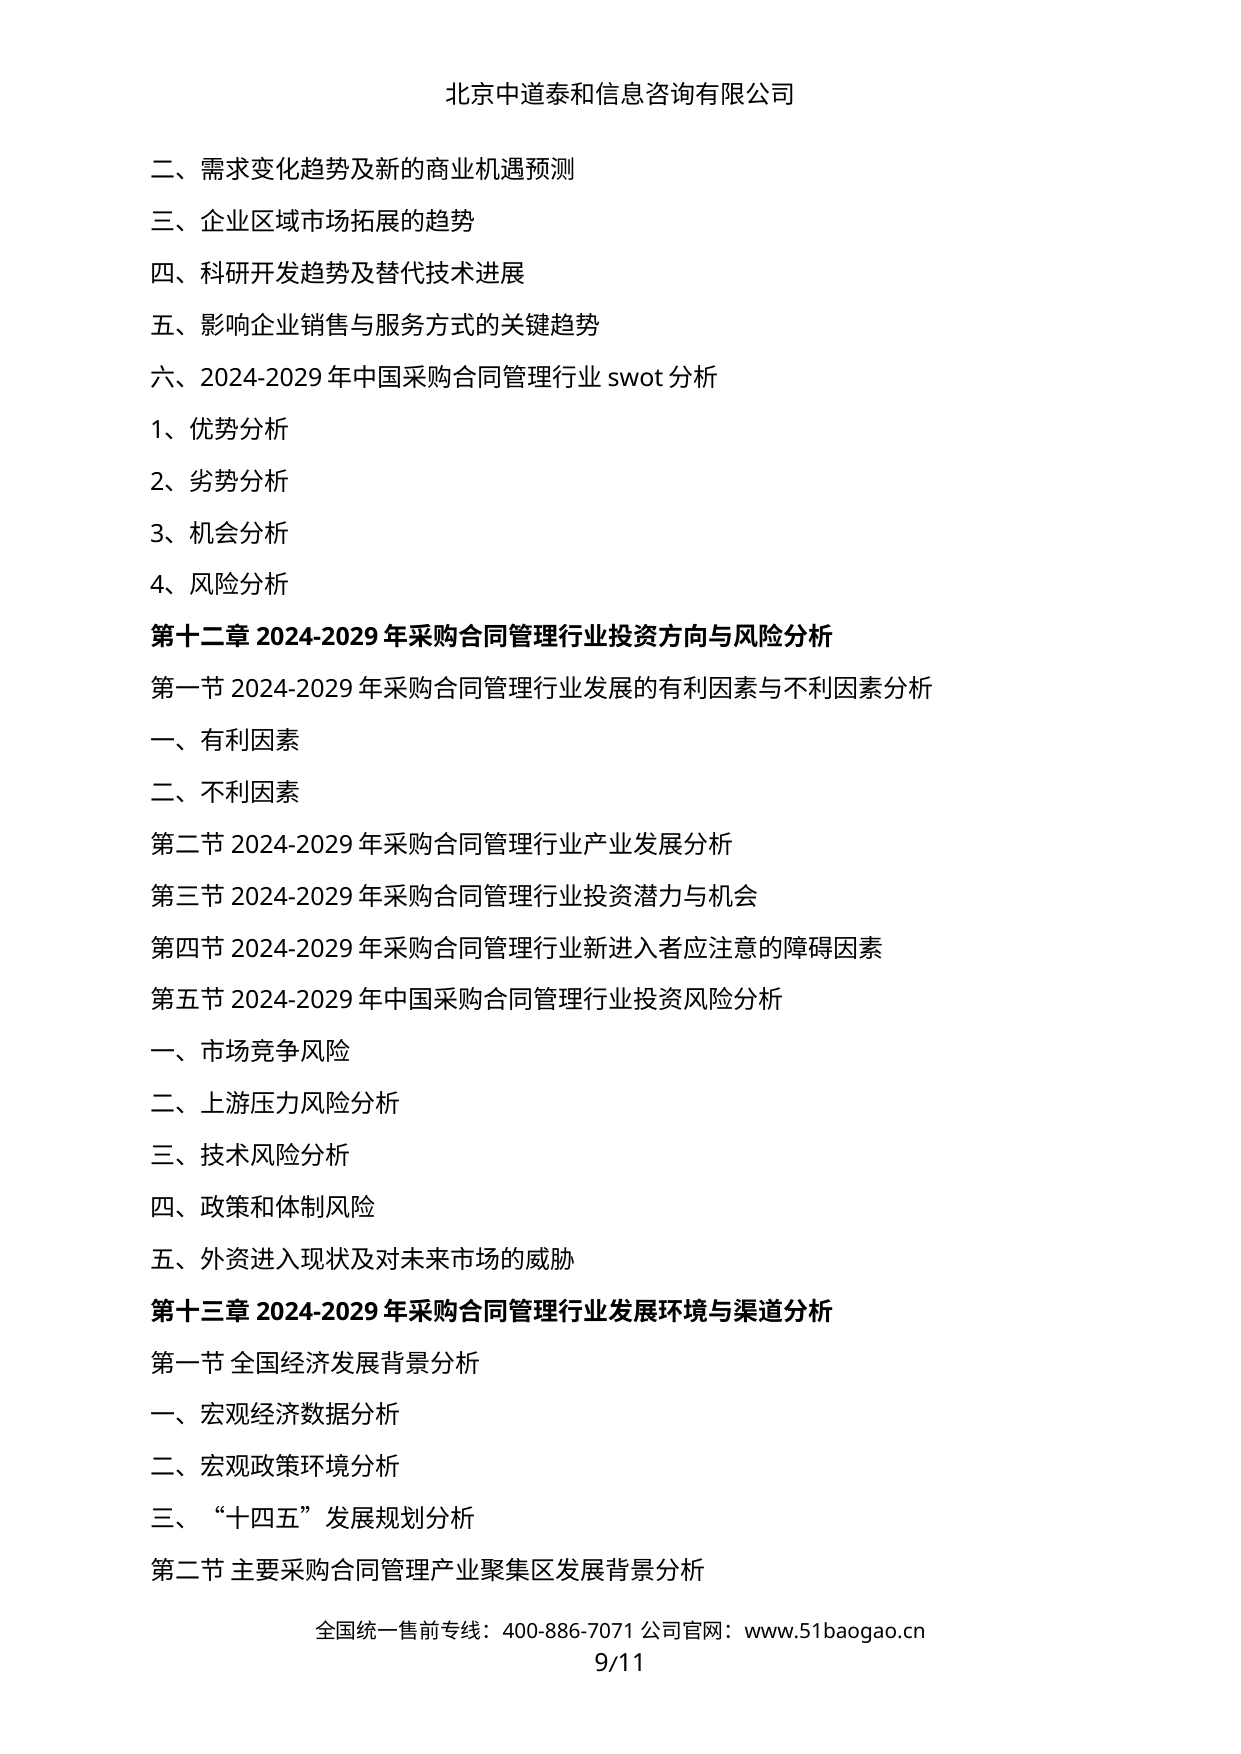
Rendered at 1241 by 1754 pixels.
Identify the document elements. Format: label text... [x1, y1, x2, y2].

text 第二节 2024-2029年采购合同管理行业产业发展分析 [150, 824, 1090, 861]
text 第五节 2024-2029年中国采购合同管理行业投资风险分析 [150, 980, 1090, 1016]
text 4、风险分析 [150, 565, 1090, 601]
text 2、劣势分析 [150, 461, 1090, 497]
text 第十三章 2024-2029年采购合同管理行业发展环境与渠道分析 [150, 1291, 1090, 1327]
text 第一节 2024-2029年采购合同管理行业发展的有利因素与不利因素分析 [150, 669, 1090, 705]
text 第十二章 2024-2029年采购合同管理行业投资方向与风险分析 [150, 617, 1090, 653]
text 五、外资进入现状及对未来市场的威胁 [150, 1239, 1090, 1276]
text 第二节 主要采购合同管理产业聚集区发展背景分析 [150, 1551, 1090, 1587]
text 三、企业区域市场拓展的趋势 [150, 202, 1090, 238]
text 第一节 全国经济发展背景分析 [150, 1343, 1090, 1379]
text 四、政策和体制风险 [150, 1187, 1090, 1224]
text 第三节 2024-2029年采购合同管理行业投资潜力与机会 [150, 876, 1090, 912]
text 1、优势分析 [150, 409, 1090, 446]
text 3、机会分析 [150, 513, 1090, 549]
text 一、宏观经济数据分析 [150, 1395, 1090, 1431]
text 二、上游压力风险分析 [150, 1084, 1090, 1120]
text 一、有利因素 [150, 721, 1090, 757]
text 一、市场竞争风险 [150, 1032, 1090, 1068]
text 五、影响企业销售与服务方式的关键趋势 [150, 306, 1090, 342]
text 二、不利因素 [150, 772, 1090, 809]
text 三、技术风险分析 [150, 1136, 1090, 1172]
text 第四节 2024-2029年采购合同管理行业新进入者应注意的障碍因素 [150, 928, 1090, 964]
text 三、“十四五”发展规划分析 [150, 1499, 1090, 1535]
text 二、宏观政策环境分析 [150, 1447, 1090, 1483]
text 二、需求变化趋势及新的商业机遇预测 [150, 150, 1090, 186]
text 六、2024-2029年中国采购合同管理行业swot分析 [150, 357, 1090, 394]
text 四、科研开发趋势及替代技术进展 [150, 254, 1090, 290]
